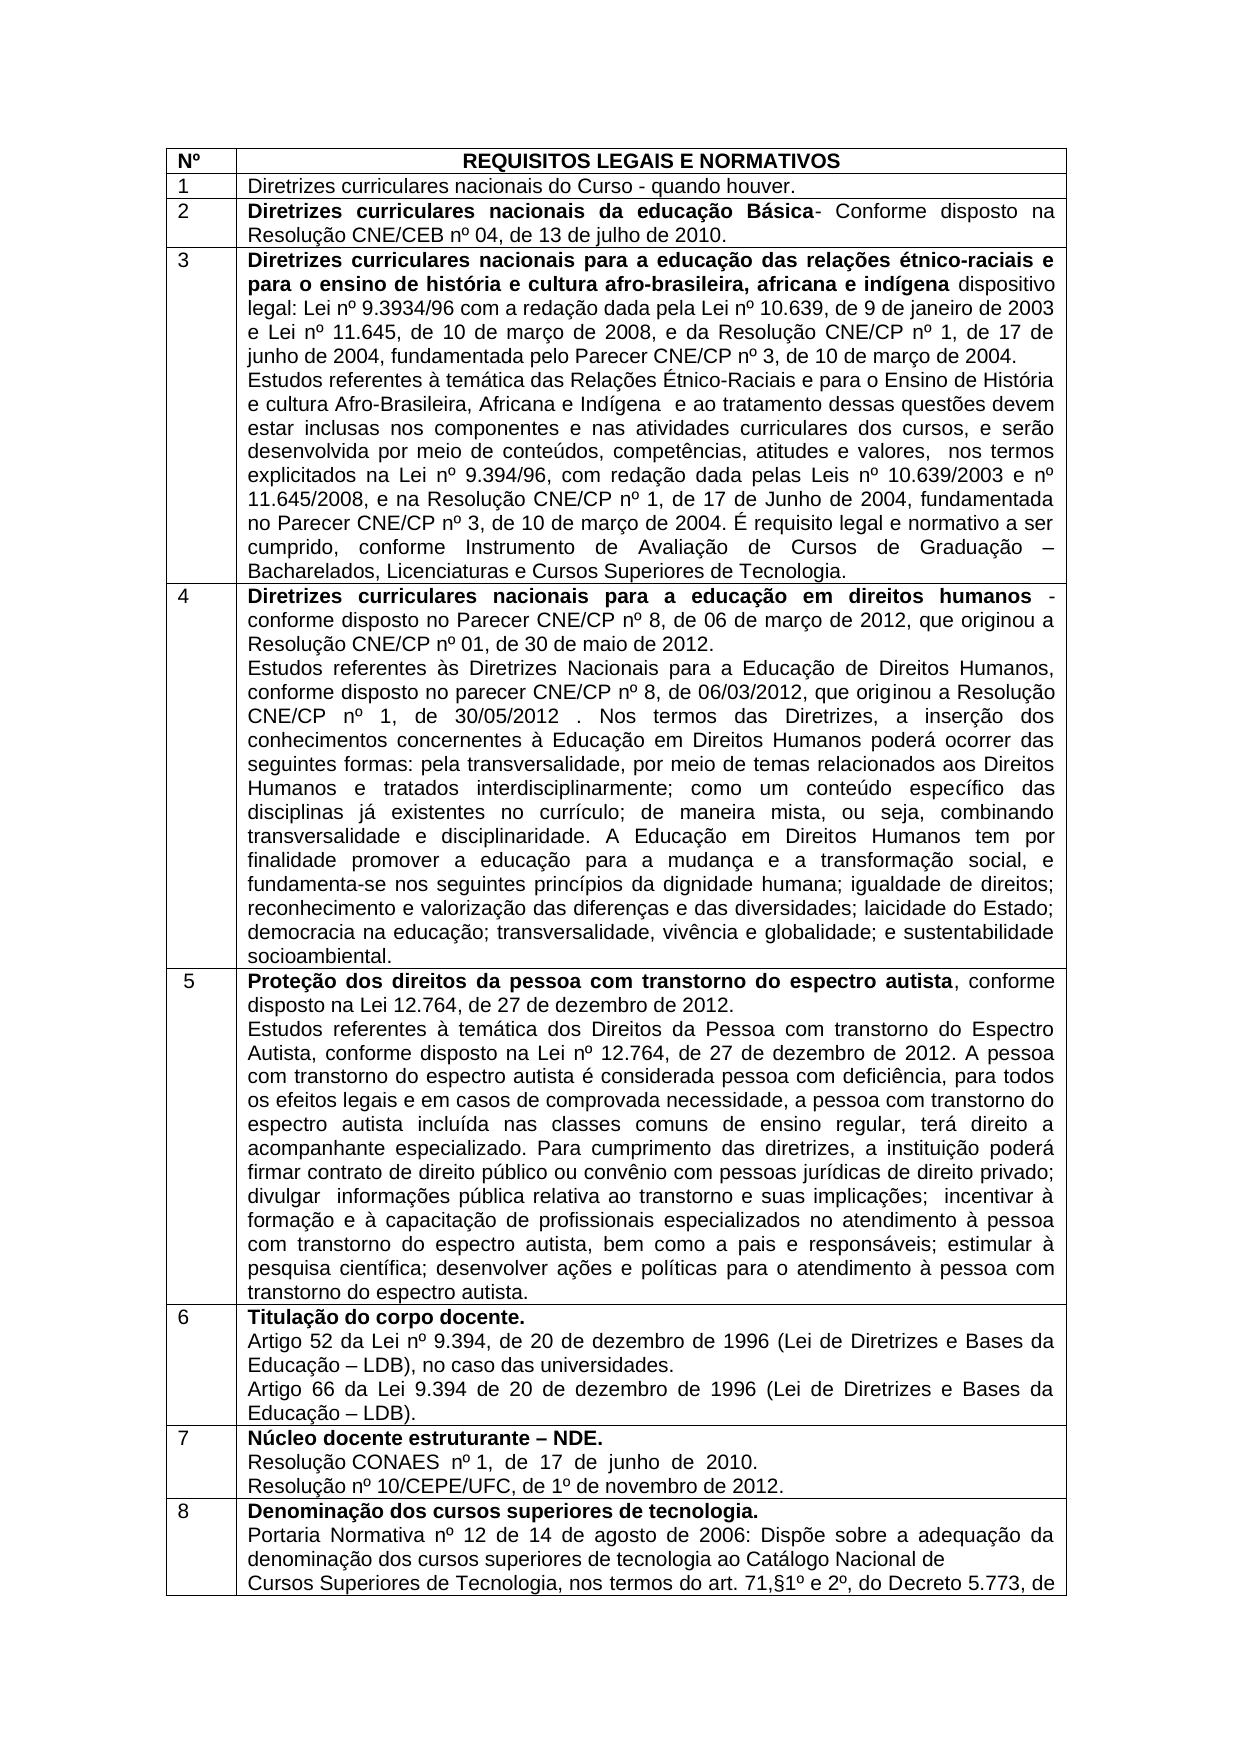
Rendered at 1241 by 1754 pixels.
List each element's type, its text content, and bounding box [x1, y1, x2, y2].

table_cell 7 [167, 1426, 236, 1498]
table_cell Diretrizes curriculares nacionais para a educação das relações étnico-raciais e para o ensino de história e cultura afro-brasileira, africana e indígena dispositivo legal: Lei nº 9.3934/96 com a redação dada pela Lei nº 10.639, de 9 de janeiro de 2003 e Lei nº 11.645, de 10 de março de 2008, e da Resolução CNE/CP nº 1, de 17 de junho de 2004, fundamentada pelo Parecer CNE/CP nº 3, de 10 de março de 2004. Estudos referentes à temática das Relações Étnico-Raciais e para o Ensino de História e cultura Afro-Brasileira, Africana e Indígena e ao tratamento dessas questões devem estar inclusas nos componentes e nas atividades curriculares dos cursos, e serão desenvolvida por meio de conteúdos, competências, atitudes e valores, nos termos explicitados na Lei nº 9.394/96, com redação dada pelas Leis nº 10.639/2003 e nº 11.645/2008, e na Resolução CNE/CP nº 1, de 17 de Junho de 2004, fundamentada no Parecer CNE/CP nº 3, de 10 de março de 2004. É requisito legal e normativo a ser cumprido, conforme Instrumento de Avaliação de Cursos de Graduação – Bacharelados, Licenciaturas e Cursos Superiores de Tecnologia. [237, 248, 1066, 583]
table_cell 5 [167, 969, 236, 1304]
table_cell 4 [167, 584, 236, 967]
table_cell Diretrizes curriculares nacionais da educação Básica- Conforme disposto na Resolução CNE/CEB nº 04, de 13 de julho de 2010. [237, 199, 1066, 247]
table_cell Titulação do corpo docente. Artigo 52 da Lei nº 9.394, de 20 de dezembro de 1996 (Lei de Diretrizes e Bases da Educação – LDB), no caso das universidades. Artigo 66 da Lei 9.394 de 20 de dezembro de 1996 (Lei de Diretrizes e Bases da Educação – LDB). [237, 1305, 1066, 1425]
table_header Nº [167, 149, 236, 173]
table_cell 1 [167, 174, 236, 198]
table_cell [237, 1499, 1066, 1594]
table_cell 6 [167, 1305, 236, 1425]
table_cell 8 [167, 1499, 236, 1594]
table_cell 3 [167, 248, 236, 583]
table_cell Núcleo docente estruturante – NDE. Resolução CONAES nº 1, de 17 de junho de 2010. Resolução nº 10/CEPE/UFC, de 1º de novembro de 2012. [237, 1426, 1066, 1498]
table_cell Proteção dos direitos da pessoa com transtorno do espectro autista, conforme disposto na Lei 12.764, de 27 de dezembro de 2012. Estudos referentes à temática dos Direitos da Pessoa com transtorno do Espectro Autista, conforme disposto na Lei nº 12.764, de 27 de dezembro de 2012. A pessoa com transtorno do espectro autista é considerada pessoa com deficiência, para todos os efeitos legais e em casos de comprovada necessidade, a pessoa com transtorno do espectro autista incluída nas classes comuns de ensino regular, terá direito a acompanhante especializado. Para cumprimento das diretrizes, a instituição poderá firmar contrato de direito público ou convênio com pessoas jurídicas de direito privado; divulgar informações pública relativa ao transtorno e suas implicações; incentivar à formação e à capacitação de profissionais especializados no atendimento à pessoa com transtorno do espectro autista, bem como a pais e responsáveis; estimular à pesquisa científica; desenvolver ações e políticas para o atendimento à pessoa com transtorno do espectro autista. [237, 969, 1066, 1304]
table_header REQUISITOS LEGAIS E NORMATIVOS [237, 149, 1066, 173]
table_cell Diretrizes curriculares nacionais para a educação em direitos humanos - conforme disposto no Parecer CNE/CP nº 8, de 06 de março de 2012, que originou a Resolução CNE/CP nº 01, de 30 de maio de 2012. Estudos referentes às Diretrizes Nacionais para a Educação de Direitos Humanos, conforme disposto no parecer CNE/CP nº 8, de 06/03/2012, que originou a Resolução CNE/CP nº 1, de 30/05/2012 . Nos termos das Diretrizes, a inserção dos conhecimentos concernentes à Educação em Direitos Humanos poderá ocorrer das seguintes formas: pela transversalidade, por meio de temas relacionados aos Direitos Humanos e tratados interdisciplinarmente; como um conteúdo específico das disciplinas já existentes no currículo; de maneira mista, ou seja, combinando transversalidade e disciplinaridade. A Educação em Direitos Humanos tem por finalidade promover a educação para a mudança e a transformação social, e fundamenta-se nos seguintes princípios da dignidade humana; igualdade de direitos; reconhecimento e valorização das diferenças e das diversidades; laicidade do Estado; democracia na educação; transversalidade, vivência e globalidade; e sustentabilidade socioambiental. [237, 584, 1066, 967]
table_cell 2 [167, 199, 236, 247]
table_cell Diretrizes curriculares nacionais do Curso - quando houver. [237, 174, 1066, 198]
